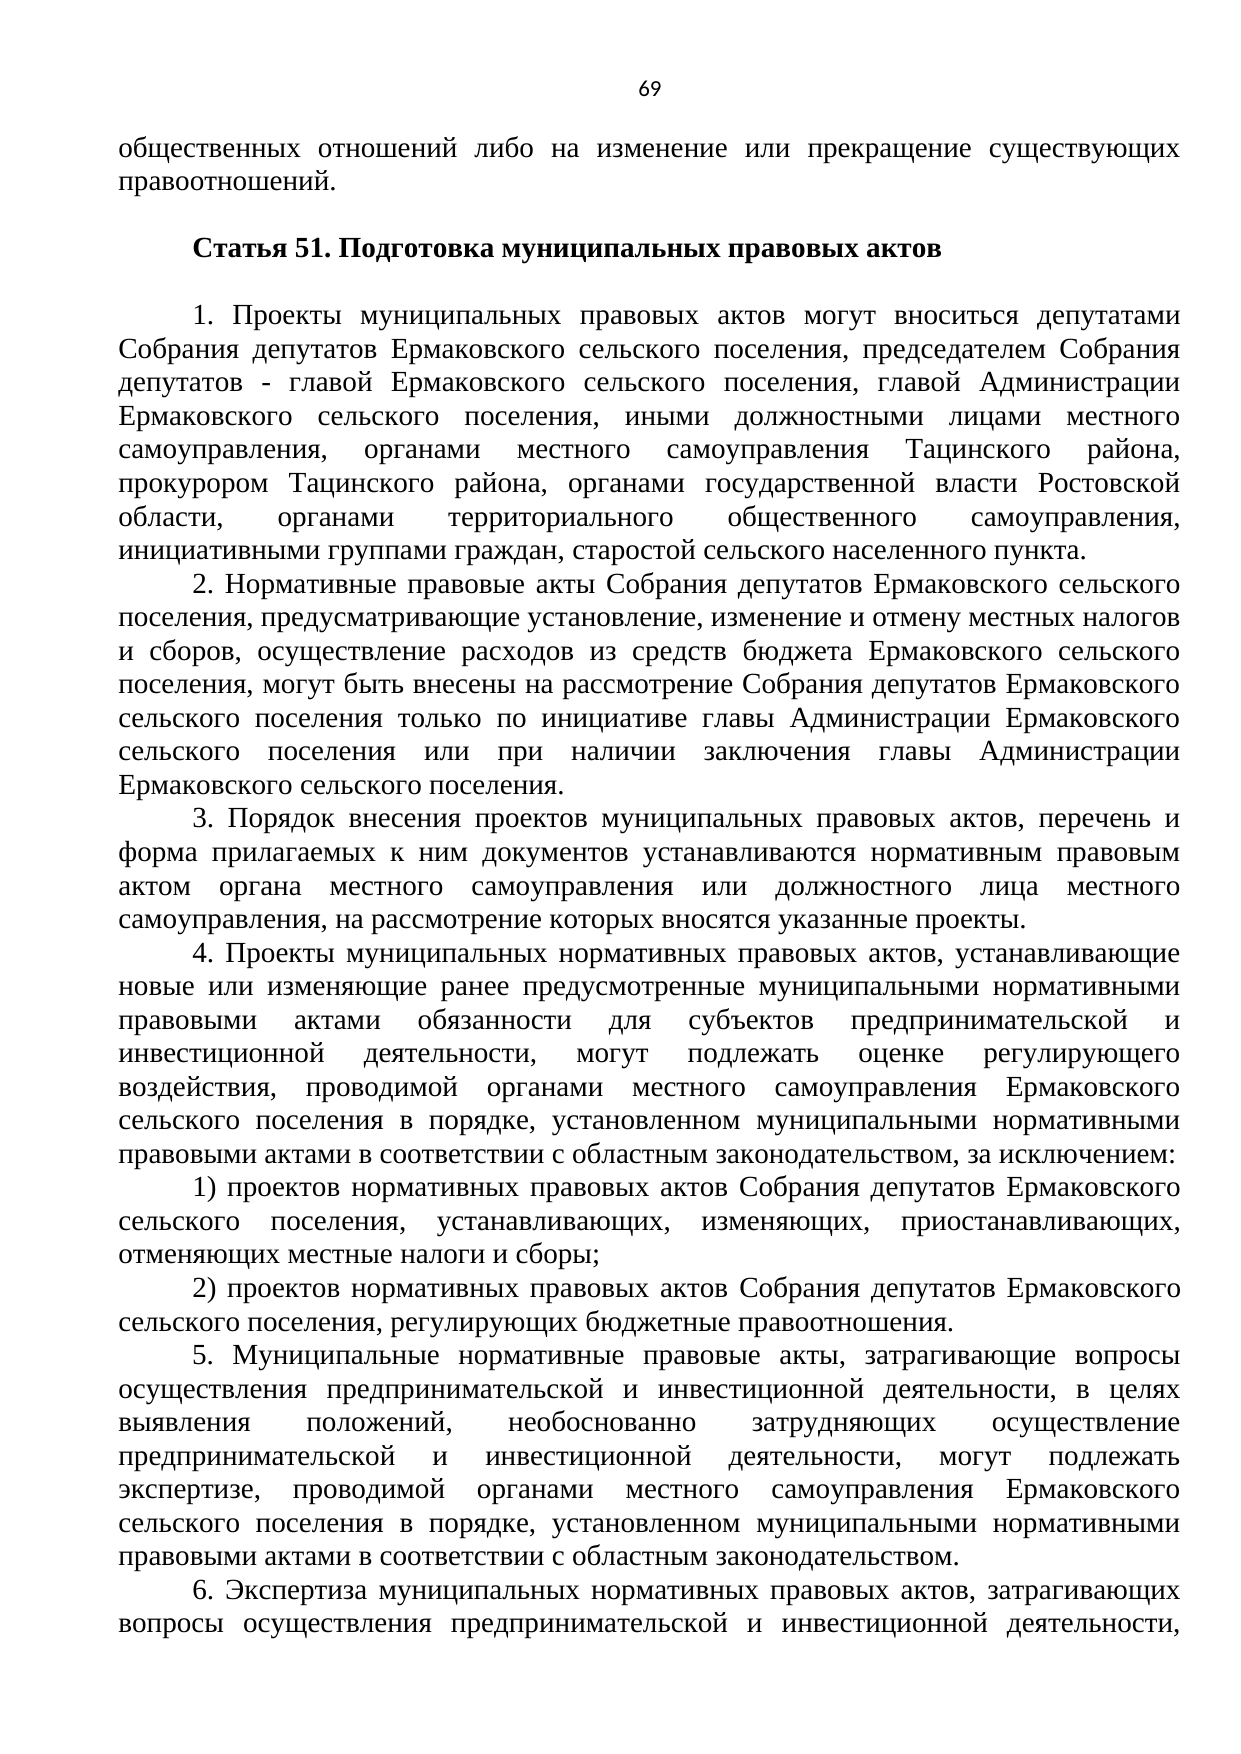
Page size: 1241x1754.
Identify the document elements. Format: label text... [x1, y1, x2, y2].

text 1) проектов нормативных правовых актов Собрания депутатов Ермаковского сельского поселения, устанавливающих, изменяющих, приостанавливающих, отменяющих местные налоги и сборы; [118, 1169, 1181, 1270]
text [118, 1572, 1181, 1639]
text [118, 130, 1181, 197]
text 2) проектов нормативных правовых актов Собрания депутатов Ермаковского сельского поселения, регулирующих бюджетные правоотношения. [118, 1270, 1181, 1337]
text 3. Порядок внесения проектов муниципальных правовых актов, перечень и форма прилагаемых к ним документов устанавливаются нормативным правовым актом органа местного самоуправления или должностного лица местного самоуправления, на рассмотрение которых вносятся указанные проекты. [118, 801, 1181, 935]
text 5. Муниципальные нормативные правовые акты, затрагивающие вопросы осуществления предпринимательской и инвестиционной деятельности, в целях выявления положений, необоснованно затрудняющих осуществление предпринимательской и инвестиционной деятельности, могут подлежать экспертизе, проводимой органами местного самоуправления Ермаковского сельского поселения в порядке, установленном муниципальными нормативными правовыми актами в соответствии с областным законодательством. [118, 1337, 1181, 1572]
text 4. Проекты муниципальных нормативных правовых актов, устанавливающие новые или изменяющие ранее предусмотренные муниципальными нормативными правовыми актами обязанности для субъектов предпринимательской и инвестиционной деятельности, могут подлежать оценке регулирующего воздействия, проводимой органами местного самоуправления Ермаковского сельского поселения в порядке, установленном муниципальными нормативными правовыми актами в соответствии с областным законодательством, за исключением: [118, 935, 1181, 1169]
text 2. Нормативные правовые акты Собрания депутатов Ермаковского сельского поселения, предусматривающие установление, изменение и отмену местных налогов и сборов, осуществление расходов из средств бюджета Ермаковского сельского поселения, могут быть внесены на рассмотрение Собрания депутатов Ермаковского сельского поселения только по инициативе главы Администрации Ермаковского сельского поселения или при наличии заключения главы Администрации Ермаковского сельского поселения. [118, 566, 1181, 801]
text Статья 51. Подготовка муниципальных правовых актов [118, 230, 1181, 264]
text 1. Проекты муниципальных правовых актов могут вноситься депутатами Собрания депутатов Ермаковского сельского поселения, председателем Собрания депутатов - главой Ермаковского сельского поселения, главой Администрации Ермаковского сельского поселения, иными должностными лицами местного самоуправления, органами местного самоуправления Тацинского района, прокурором Тацинского района, органами государственной власти Ростовской области, органами территориального общественного самоуправления, инициативными группами граждан, старостой сельского населенного пункта. [118, 297, 1181, 566]
